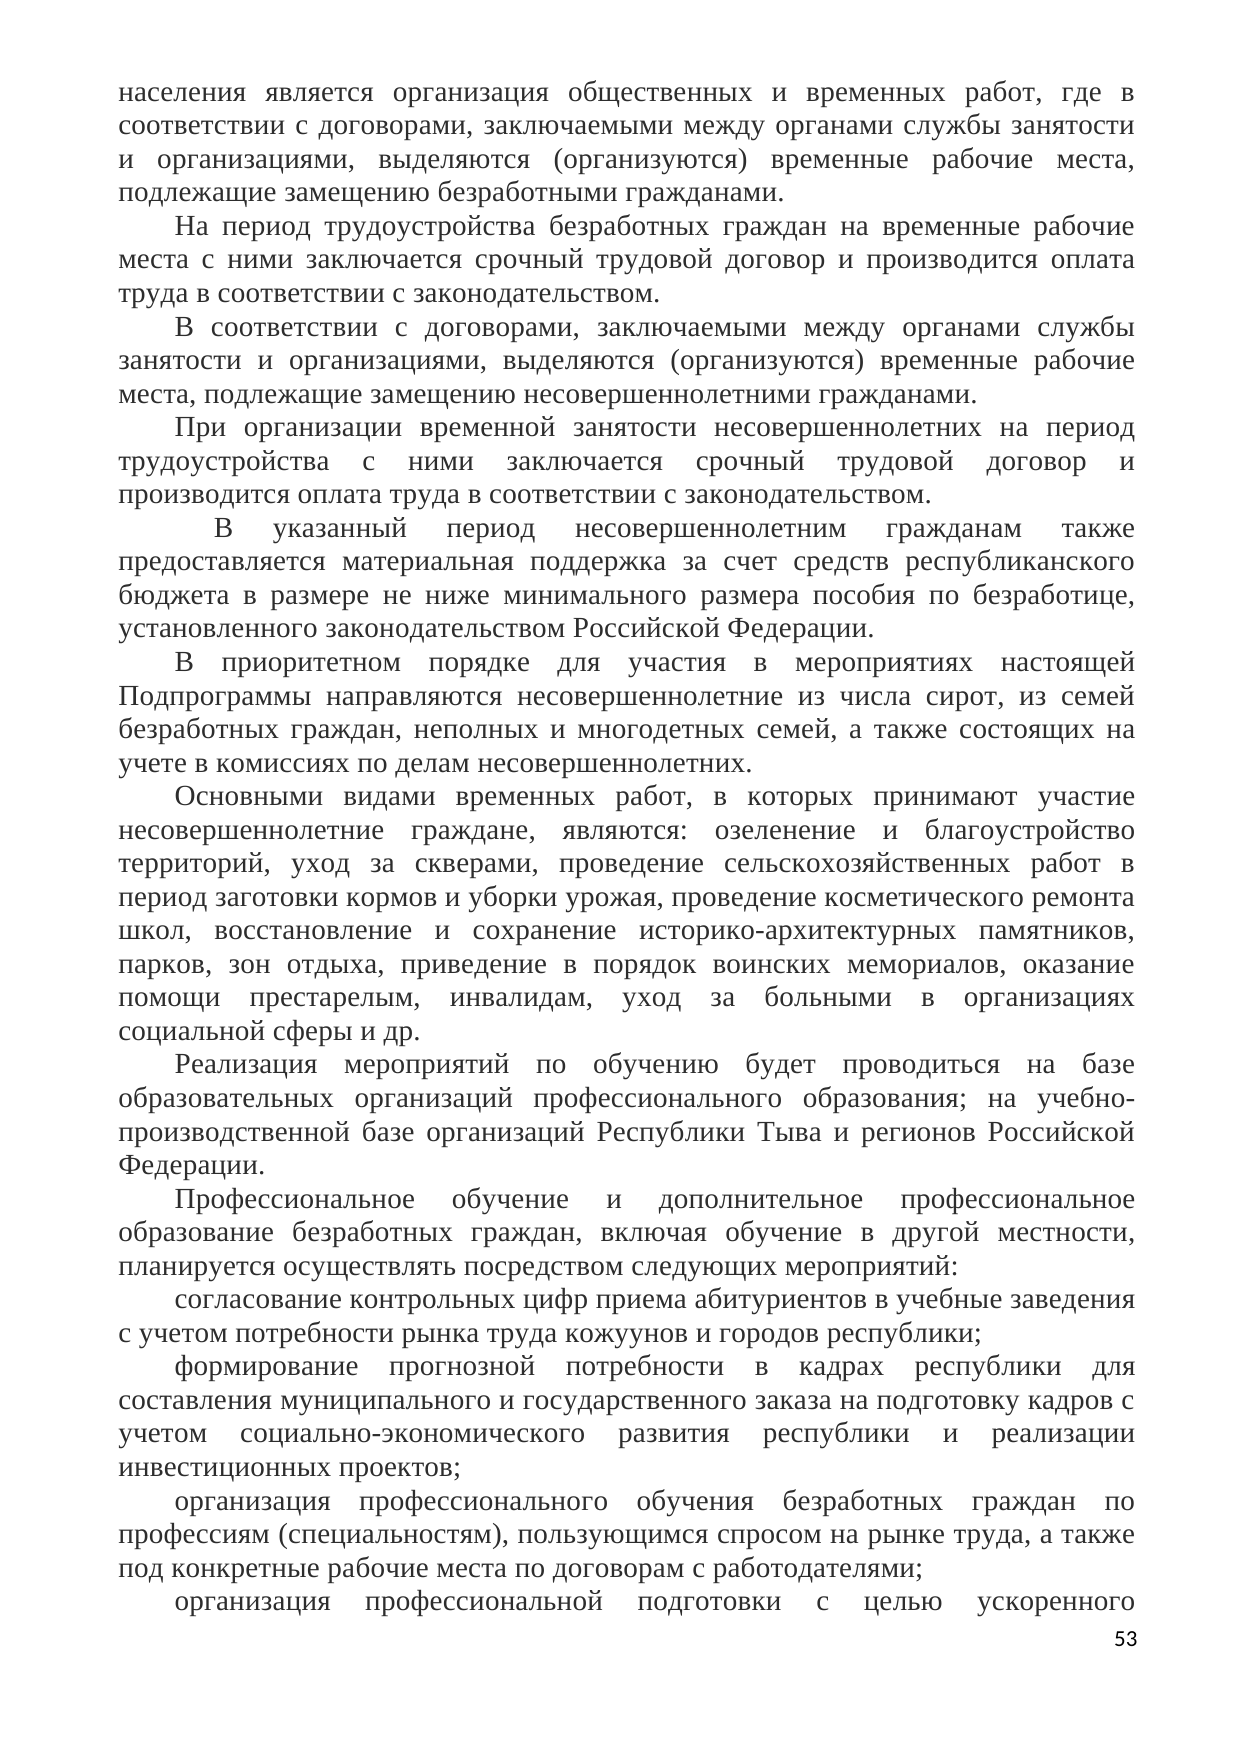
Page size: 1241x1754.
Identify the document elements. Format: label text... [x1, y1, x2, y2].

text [118, 1583, 1137, 1617]
text формирование прогнозной потребности в кадрах республики для составления муниципального и государственного заказа на подготовку кадров с учетом социально-экономического развития республики и реализации инвестиционных проектов; [118, 1348, 1137, 1483]
text организация профессионального обучения безработных граждан по профессиям (специальностям), пользующимся спросом на рынке труда, а также под конкретные рабочие места по договорам с работодателями; [118, 1483, 1137, 1583]
text В приоритетном порядке для участия в мероприятиях настоящей Подпрограммы направляются несовершеннолетние из числа сирот, из семей безработных граждан, неполных и многодетных семей, а также состоящих на учете в комиссиях по делам несовершеннолетних. [118, 644, 1137, 778]
text В указанный период несовершеннолетним гражданам также предоставляется материальная поддержка за счет средств республиканского бюджета в размере не ниже минимального размера пособия по безработице, установленного законодательством Российской Федерации. [118, 510, 1137, 644]
text Основными видами временных работ, в которых принимают участие несовершеннолетние граждане, являются: озеленение и благоустройство территорий, уход за скверами, проведение сельскохозяйственных работ в период заготовки кормов и уборки урожая, проведение косметического ремонта школ, восстановление и сохранение историко-архитектурных памятников, парков, зон отдыха, приведение в порядок воинских мемориалов, оказание помощи престарелым, инвалидам, уход за больными в организациях социальной сферы и др. [118, 778, 1137, 1047]
text Профессиональное обучение и дополнительное профессиональное образование безработных граждан, включая обучение в другой местности, планируется осуществлять посредством следующих мероприятий: [118, 1181, 1137, 1281]
text При организации временной занятости несовершеннолетних на период трудоустройства с ними заключается срочный трудовой договор и производится оплата труда в соответствии с законодательством. [118, 409, 1137, 510]
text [118, 74, 1137, 208]
text На период трудоустройства безработных граждан на временные рабочие места с ними заключается срочный трудовой договор и производится оплата труда в соответствии с законодательством. [118, 208, 1137, 309]
text Реализация мероприятий по обучению будет проводиться на базе образовательных организаций профессионального образования; на учебно-производственной базе организаций Республики Тыва и регионов Российской Федерации. [118, 1047, 1137, 1181]
text согласование контрольных цифр приема абитуриентов в учебные заведения с учетом потребности рынка труда кожуунов и городов республики; [118, 1281, 1137, 1348]
text В соответствии с договорами, заключаемыми между органами службы занятости и организациями, выделяются (организуются) временные рабочие места, подлежащие замещению несовершеннолетними гражданами. [118, 309, 1137, 409]
